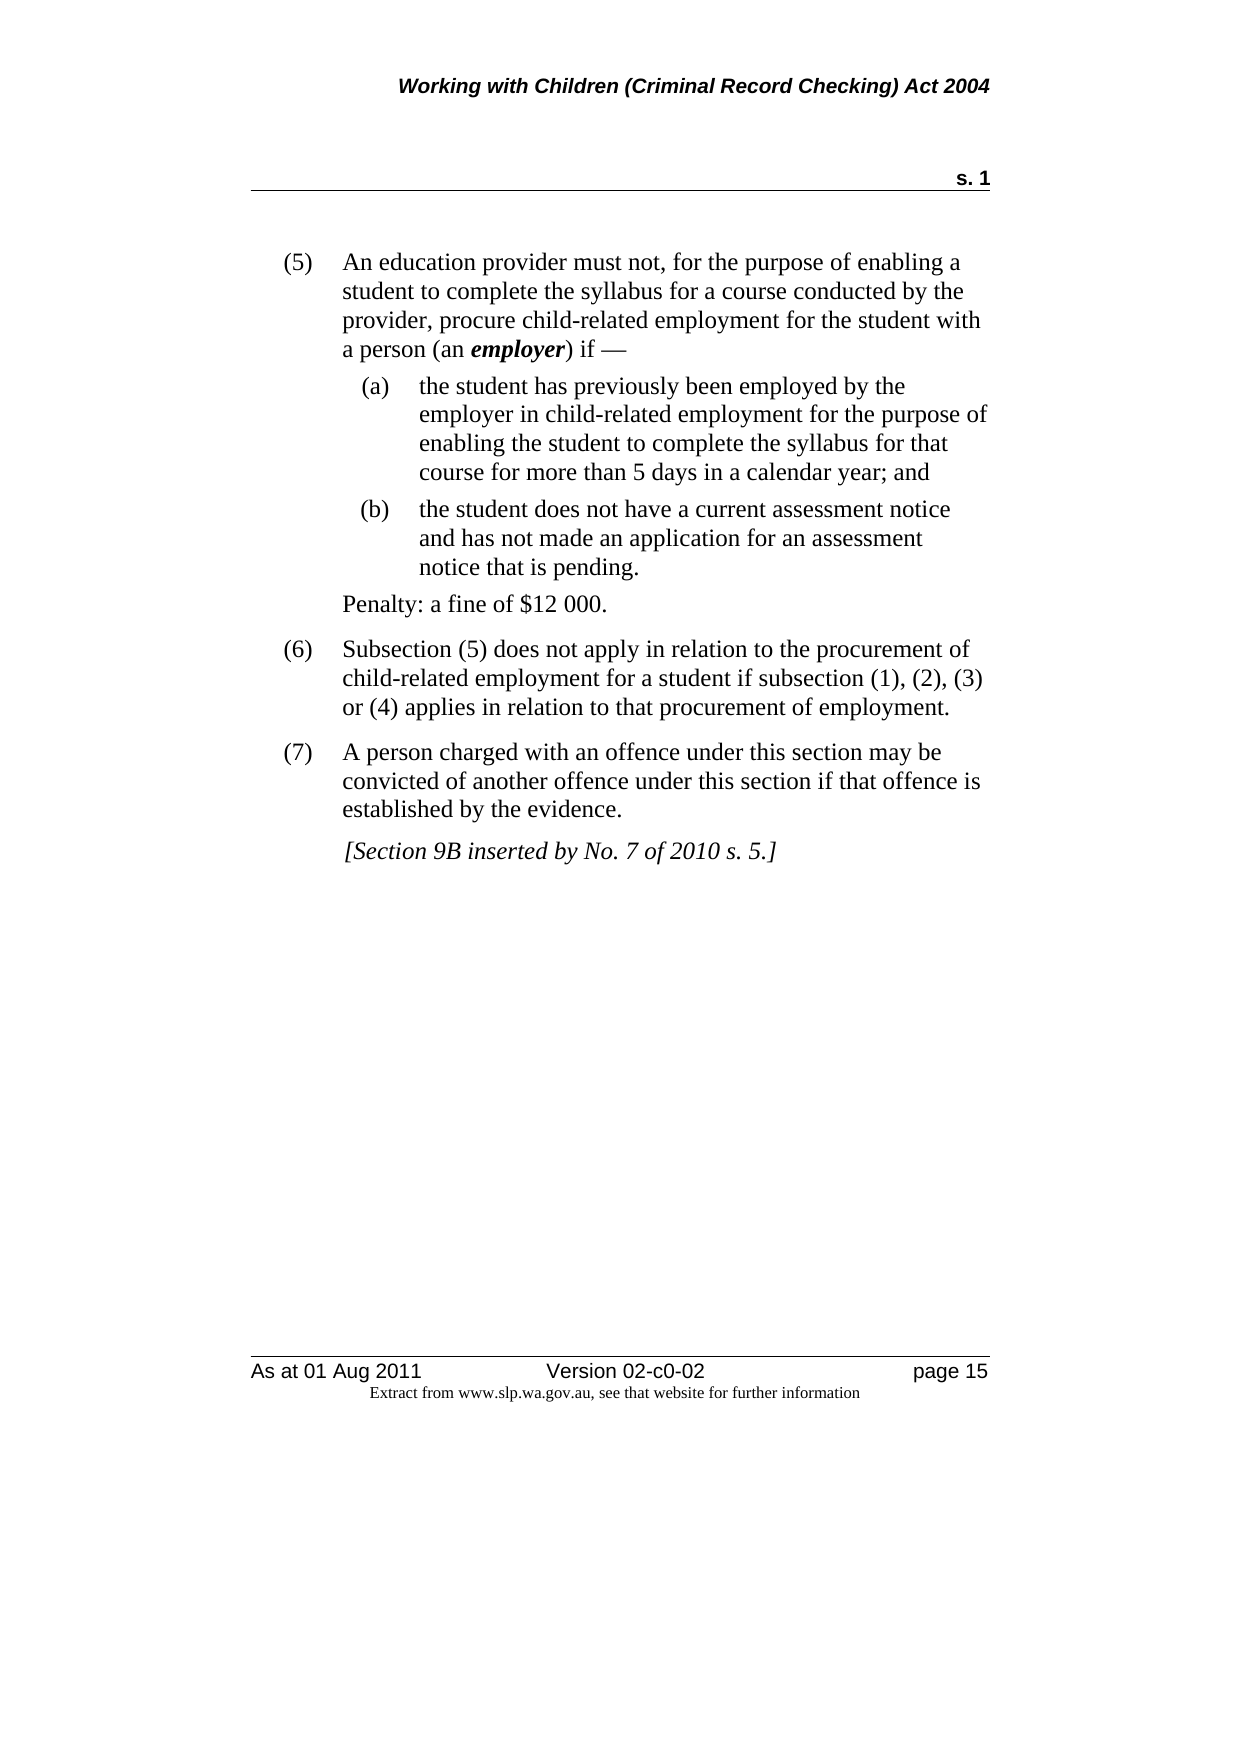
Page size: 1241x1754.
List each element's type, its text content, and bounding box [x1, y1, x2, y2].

text (b) the student does not have a current assessment notice and has not made an application for an assessment notice that is pending. [251, 494, 990, 580]
text (5) An education provider must not, for the purpose of enabling a student to complete the syllabus for a course conducted by the provider, procure child-related employment for the student with a person (an employer) if — [251, 247, 990, 362]
text [Section 9B inserted by No. 7 of 2010 s. 5.] [251, 836, 990, 864]
text (7) A person charged with an offence under this section may be convicted of another offence under this section if that offence is established by the evidence. [251, 737, 990, 823]
text Penalty: a fine of $12 000. [251, 589, 990, 617]
text (a) the student has previously been employed by the employer in child-related employment for the purpose of enabling the student to complete the syllabus for that course for more than 5 days in a calendar year; and [251, 371, 990, 486]
text (6) Subsection (5) does not apply in relation to the procurement of child-related employment for a student if subsection (1), (2), (3) or (4) applies in relation to that procurement of employment. [251, 634, 990, 720]
